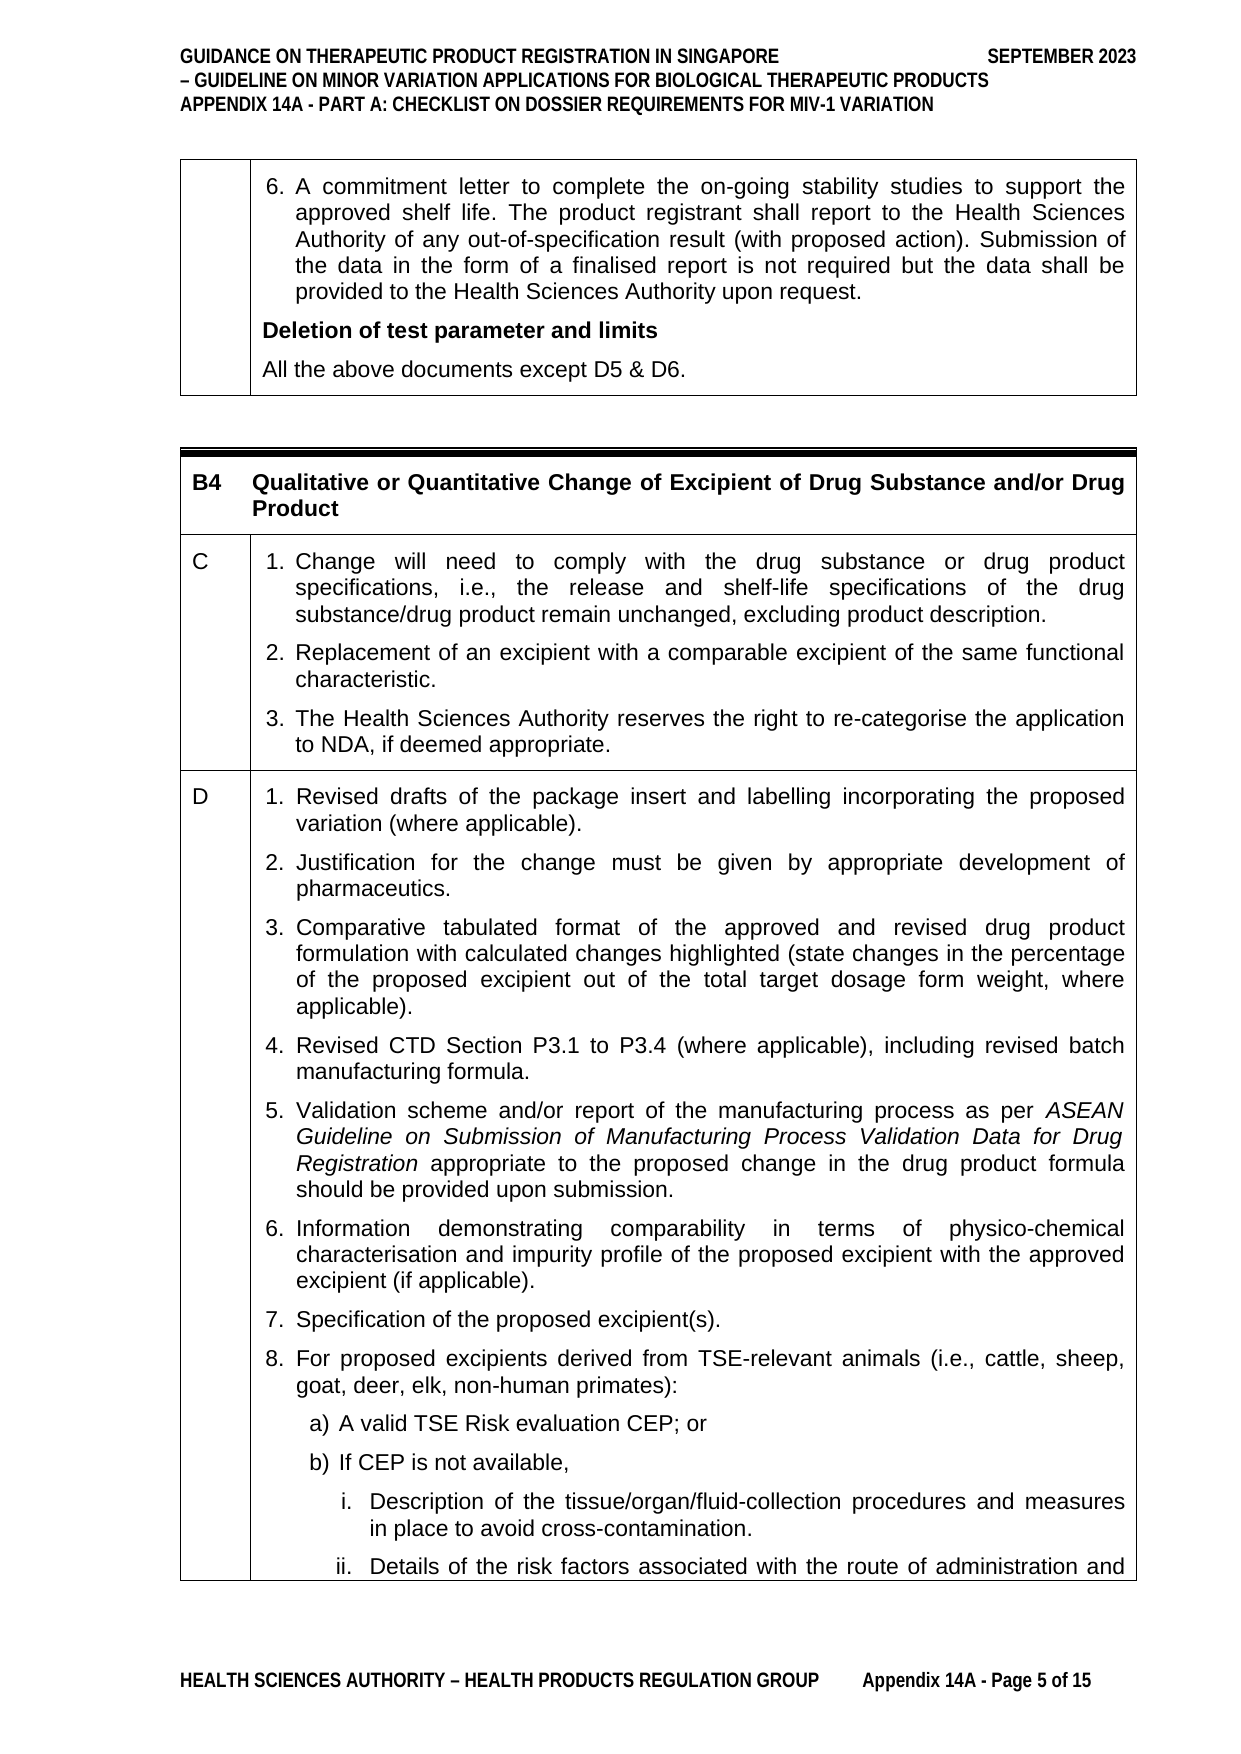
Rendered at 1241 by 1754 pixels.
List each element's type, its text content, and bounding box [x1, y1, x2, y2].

table_cell Change will need to comply with the drug substance or drug product specifications, i.e., the release and shelf-life specifications of the drug substance/drug product remain unchanged, excluding product description. Replacement of an excipient with a comparable excipient of the same functional characteristic. The Health Sciences Authority reserves the right to re-categorise the application to NDA, if deemed appropriate. [251, 535, 1136, 770]
table_header B4 Qualitative or Quantitative Change of Excipient of Drug Substance and/or Drug Product [181, 457, 1136, 534]
table_cell D [181, 160, 250, 395]
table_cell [251, 771, 1136, 1580]
table_cell D [181, 771, 250, 1580]
table_cell C [181, 535, 250, 770]
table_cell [251, 160, 1136, 395]
